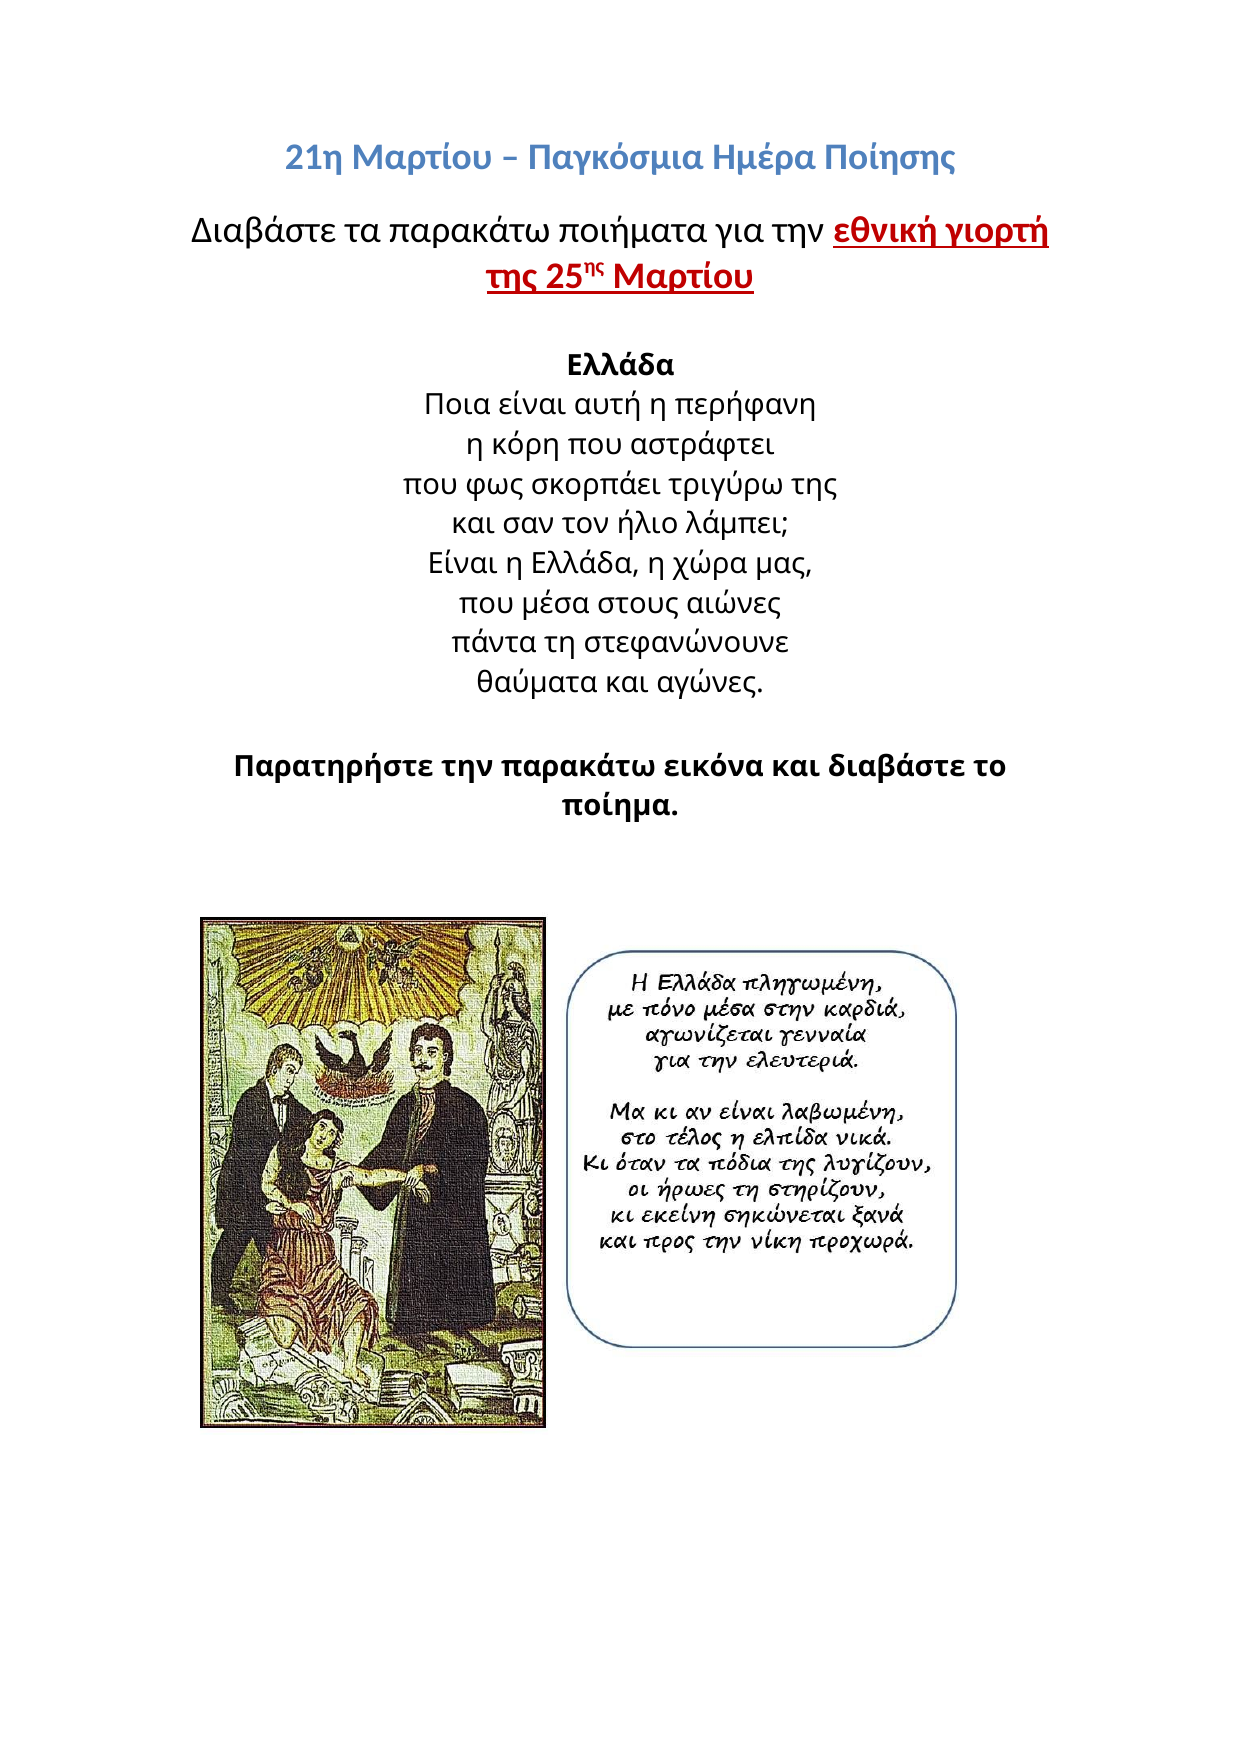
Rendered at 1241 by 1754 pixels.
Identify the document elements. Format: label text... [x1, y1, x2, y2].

text Παρατηρήστε την παρακάτω εικόνα και διαβάστε το ποίημα. [187, 745, 1053, 824]
picture [187, 868, 960, 1447]
text 21η Μαρτίου – Παγκόσμια Ημέρα Ποίησης [187, 133, 1053, 179]
text Ελλάδα Ποια είναι αυτή η περήφανη η κόρη που αστράφτει που φως σκορπάει τριγύρω της και σαν τον ήλιο λάμπει; Είναι η Ελλάδα, η χώρα μας, που μέσα στους αιώνες πάντα τη στεφανώνουνε θαύματα και αγώνες. [187, 344, 1053, 701]
text Διαβάστε τα παρακάτω ποιήματα για την εθνική γιορτή της 25ης Μαρτίου [187, 206, 1053, 298]
